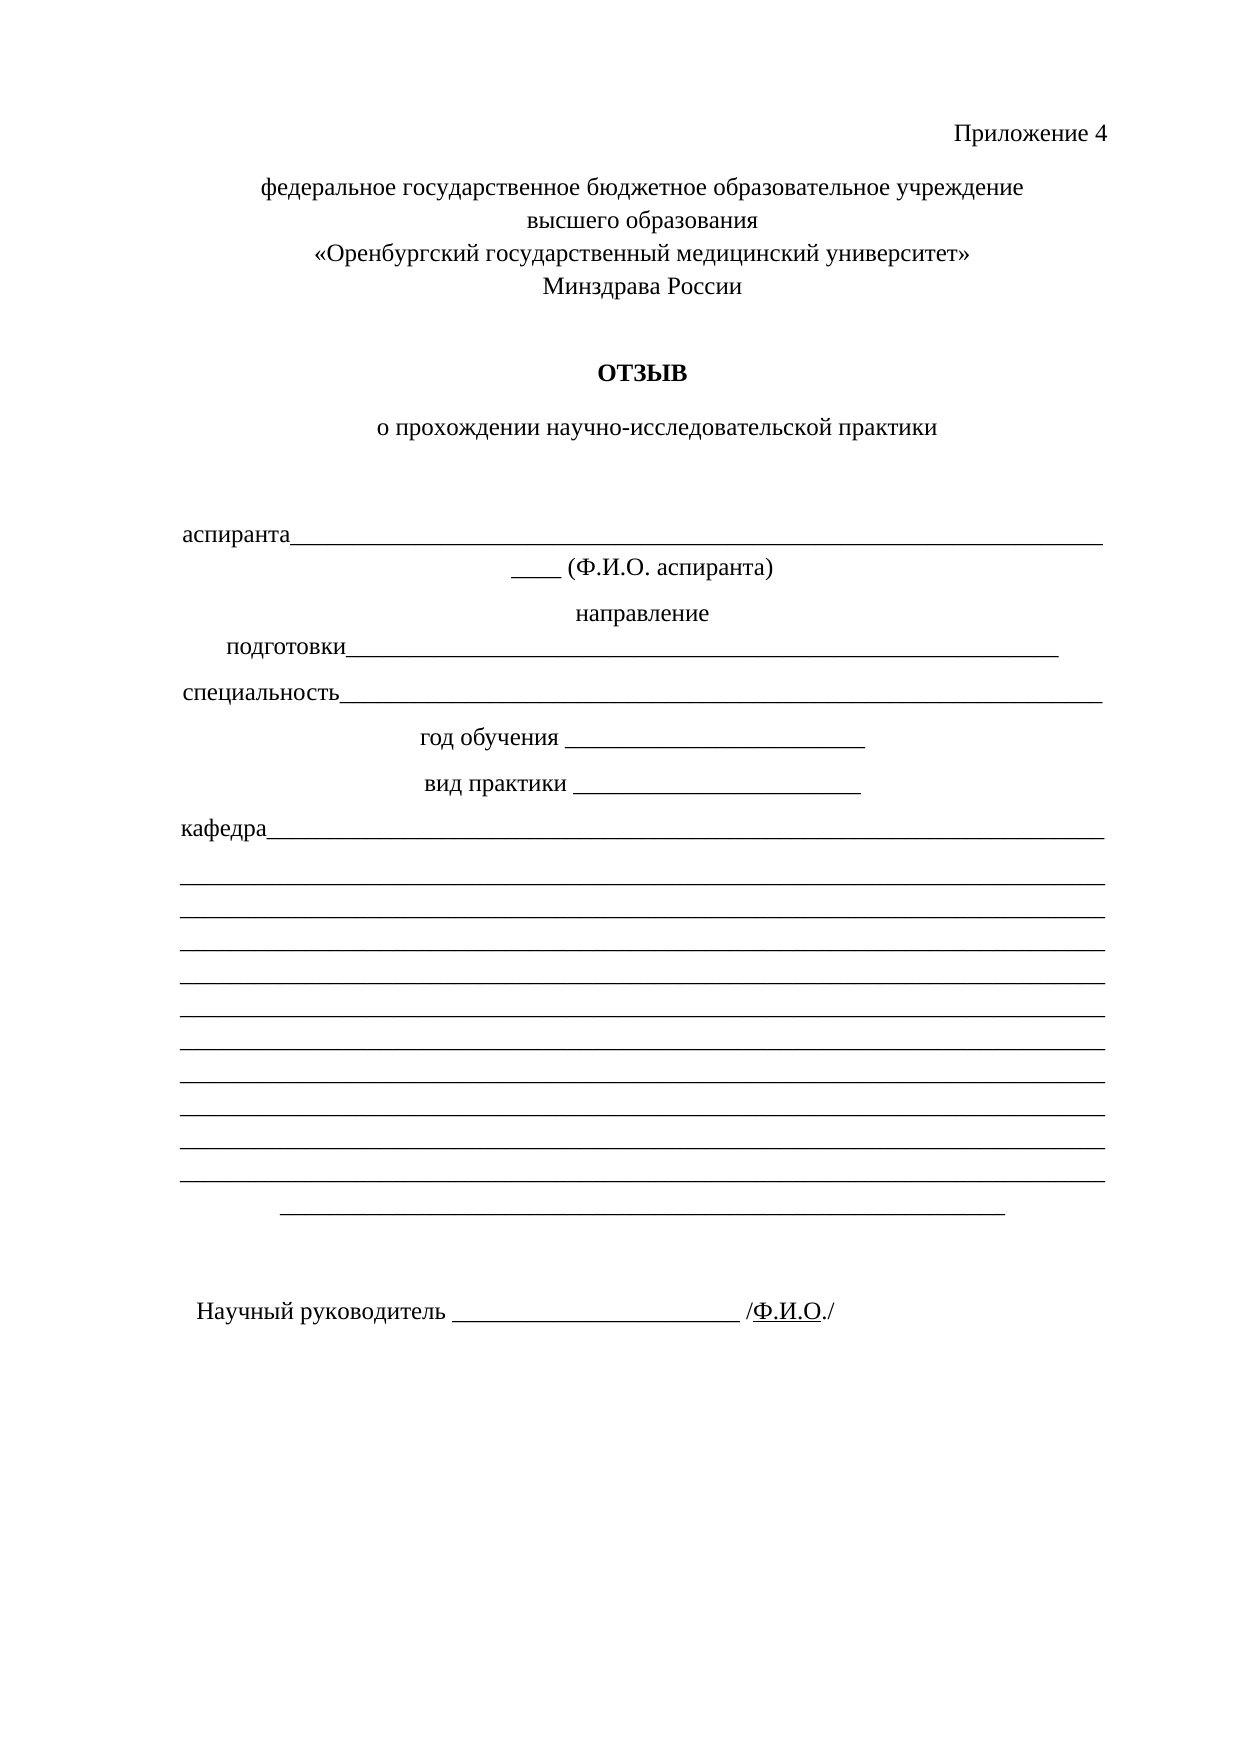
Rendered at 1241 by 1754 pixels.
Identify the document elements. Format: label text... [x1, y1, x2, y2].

text вид практики _______________________ [177, 768, 1107, 796]
text ______________________________________________________________________________________________________________________________________________________________________________________________________________________________________________________________________________________________________________________________________________________________________________________________________________________________________________________________________________________________________________________________________________________________________________________________________________________________________________________________________________________________________________________________________________________________________________________________________________________________ [177, 859, 1107, 1218]
text специальность_____________________________________________________________ [177, 677, 1107, 705]
text высшего образования [177, 205, 1107, 234]
text федеральное государственное бюджетное образовательное учреждение [177, 172, 1107, 201]
text «Оренбургский государственный медицинский университет» [177, 238, 1107, 267]
text Приложение 4 [177, 118, 1107, 147]
text ОТЗЫВ [177, 358, 1107, 387]
text Научный руководитель _______________________ /Ф.И.О./ [177, 1296, 1107, 1324]
text направление подготовки_________________________________________________________ [177, 598, 1107, 660]
text год обучения ________________________ [177, 722, 1107, 751]
text Минздрава России [177, 271, 1107, 300]
text кафедра___________________________________________________________________ [177, 813, 1107, 842]
text о прохождении научно-исследовательской практики [177, 412, 1137, 441]
text аспиранта_____________________________________________________________________ (Ф.И.О. аспиранта) [177, 519, 1107, 581]
